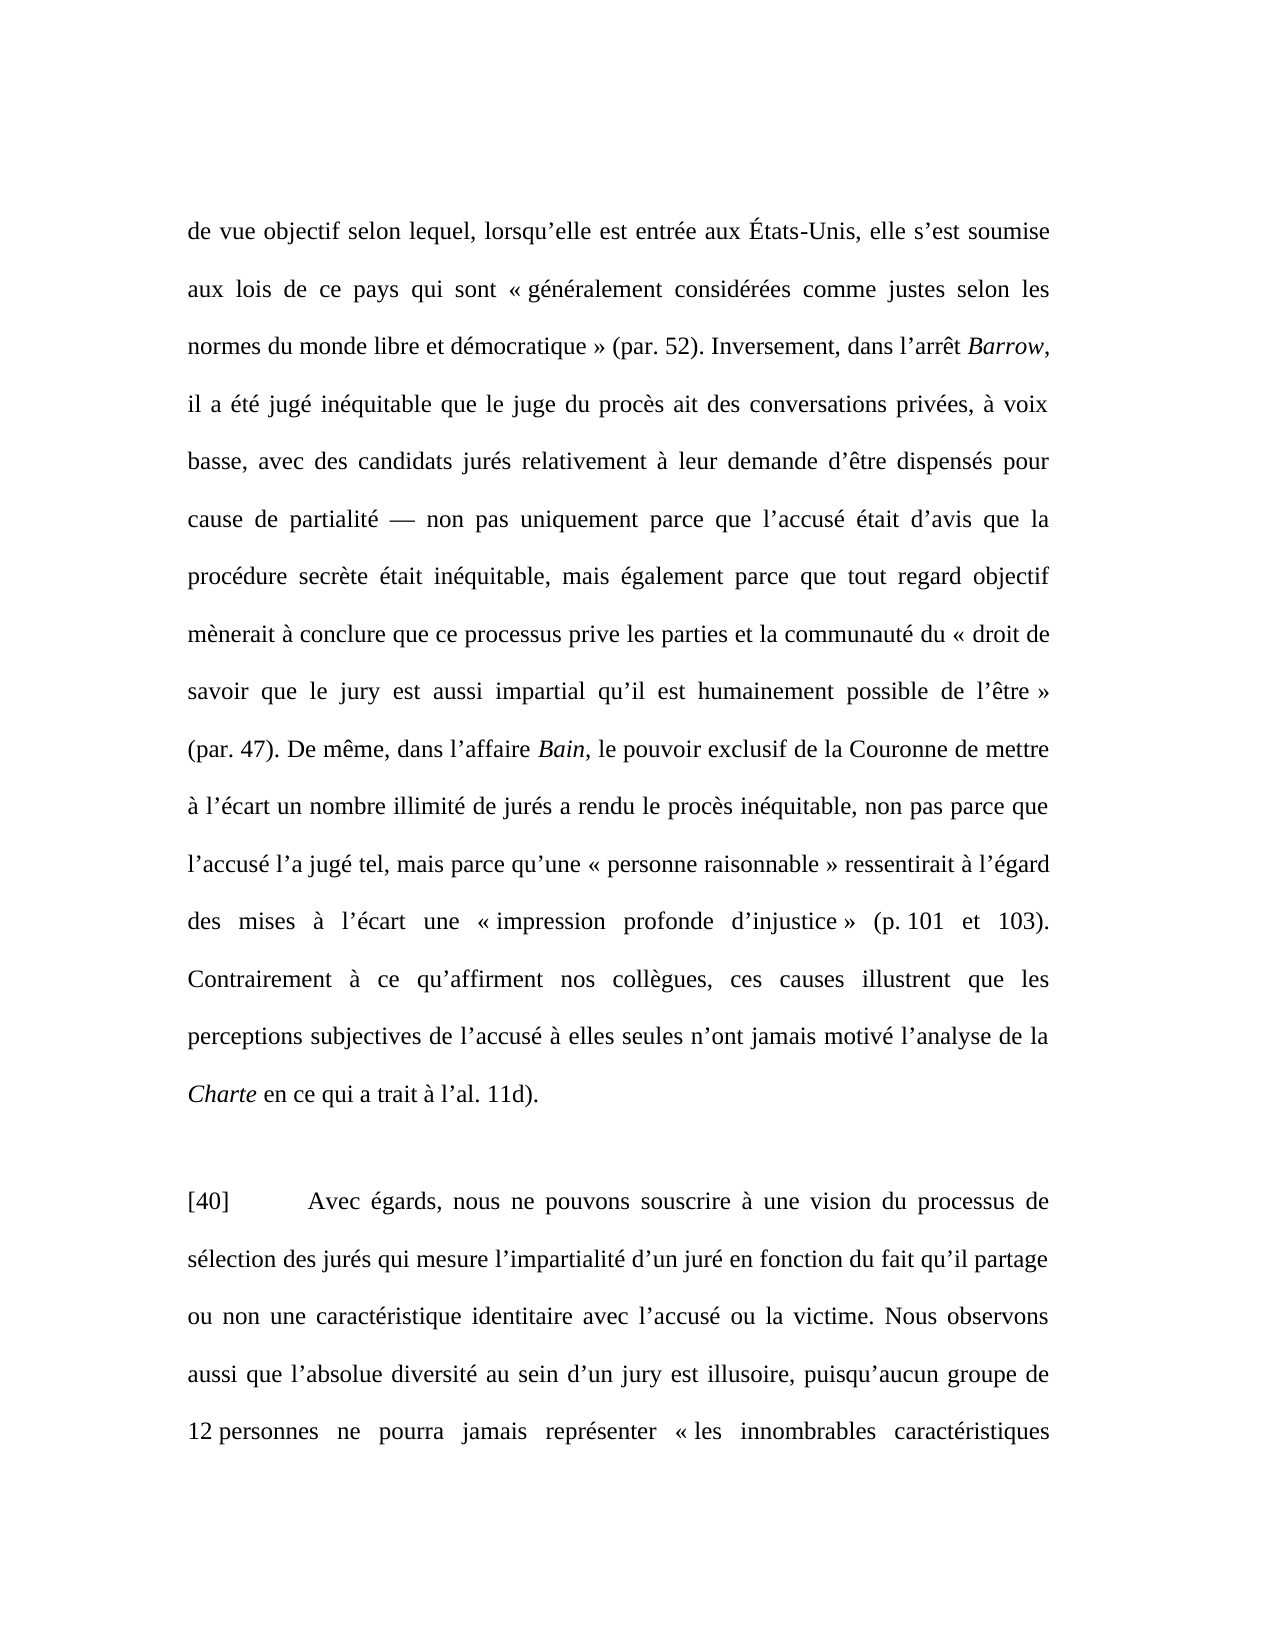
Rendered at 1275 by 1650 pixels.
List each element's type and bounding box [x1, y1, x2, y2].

text [187, 1186, 1050, 1445]
text [187, 216, 1050, 1108]
